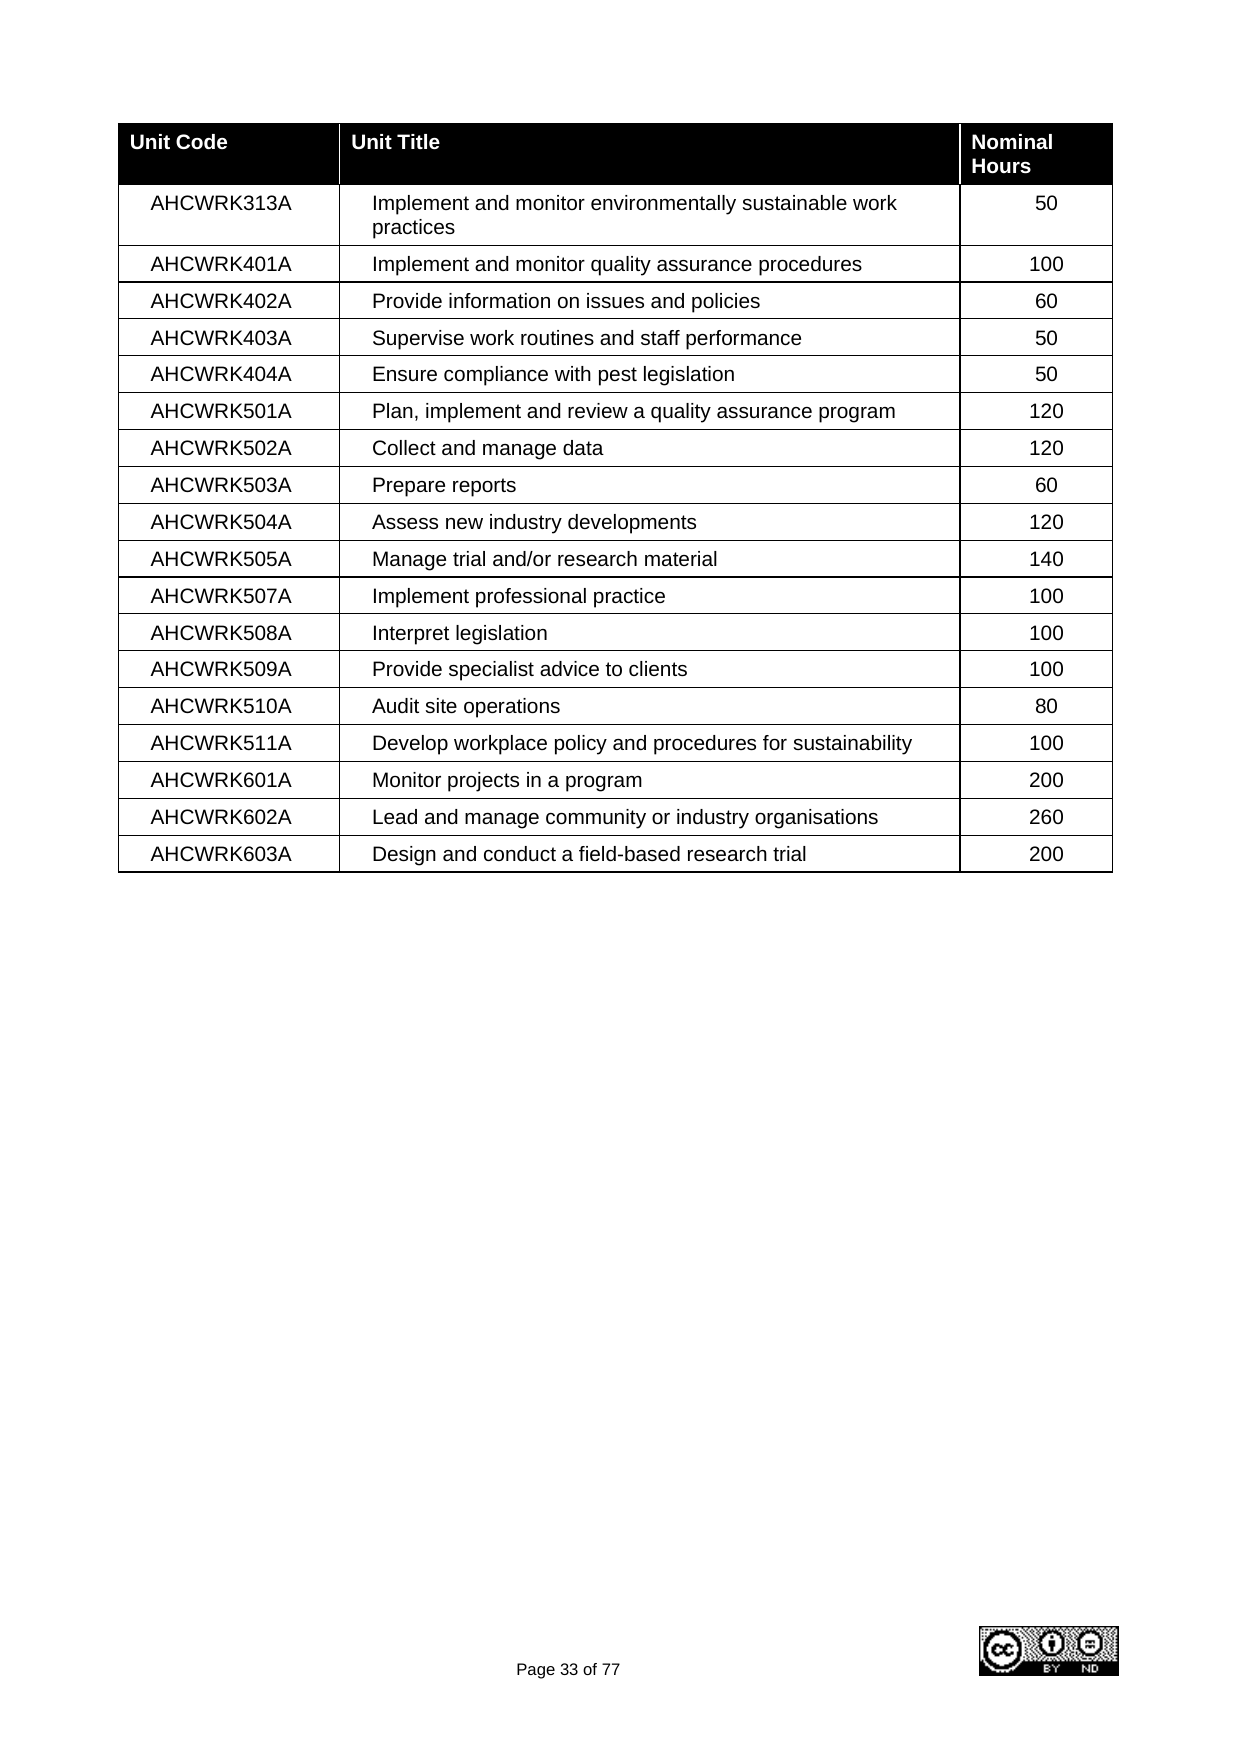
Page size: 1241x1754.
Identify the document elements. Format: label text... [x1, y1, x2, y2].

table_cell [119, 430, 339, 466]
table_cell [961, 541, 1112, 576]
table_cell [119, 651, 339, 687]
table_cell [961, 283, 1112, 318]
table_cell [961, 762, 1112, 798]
table_header Nominal Hours [961, 124, 1112, 184]
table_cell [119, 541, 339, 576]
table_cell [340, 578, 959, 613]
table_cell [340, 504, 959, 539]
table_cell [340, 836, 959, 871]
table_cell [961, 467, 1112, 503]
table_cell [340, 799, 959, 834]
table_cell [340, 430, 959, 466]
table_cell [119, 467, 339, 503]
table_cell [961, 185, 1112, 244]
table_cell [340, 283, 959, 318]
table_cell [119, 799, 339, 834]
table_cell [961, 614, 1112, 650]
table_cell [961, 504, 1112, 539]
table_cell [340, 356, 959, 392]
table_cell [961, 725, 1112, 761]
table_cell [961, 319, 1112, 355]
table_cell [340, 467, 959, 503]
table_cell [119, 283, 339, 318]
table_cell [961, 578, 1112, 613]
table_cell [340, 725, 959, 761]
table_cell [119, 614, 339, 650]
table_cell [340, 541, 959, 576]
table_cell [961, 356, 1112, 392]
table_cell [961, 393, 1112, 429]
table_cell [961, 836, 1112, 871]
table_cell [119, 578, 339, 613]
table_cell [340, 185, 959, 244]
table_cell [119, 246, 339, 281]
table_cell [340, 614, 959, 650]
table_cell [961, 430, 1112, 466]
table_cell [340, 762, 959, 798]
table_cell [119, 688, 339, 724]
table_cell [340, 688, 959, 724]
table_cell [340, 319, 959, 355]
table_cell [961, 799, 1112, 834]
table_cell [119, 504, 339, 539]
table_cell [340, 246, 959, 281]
table_header Unit Code [119, 124, 339, 184]
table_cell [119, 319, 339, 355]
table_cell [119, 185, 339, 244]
table_header Unit Title [340, 124, 959, 184]
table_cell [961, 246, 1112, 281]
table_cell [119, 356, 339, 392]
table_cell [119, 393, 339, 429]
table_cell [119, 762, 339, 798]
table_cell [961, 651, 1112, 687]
picture [979, 1626, 1119, 1676]
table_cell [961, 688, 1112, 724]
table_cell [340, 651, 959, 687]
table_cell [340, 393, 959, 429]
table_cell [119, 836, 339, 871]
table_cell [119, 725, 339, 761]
